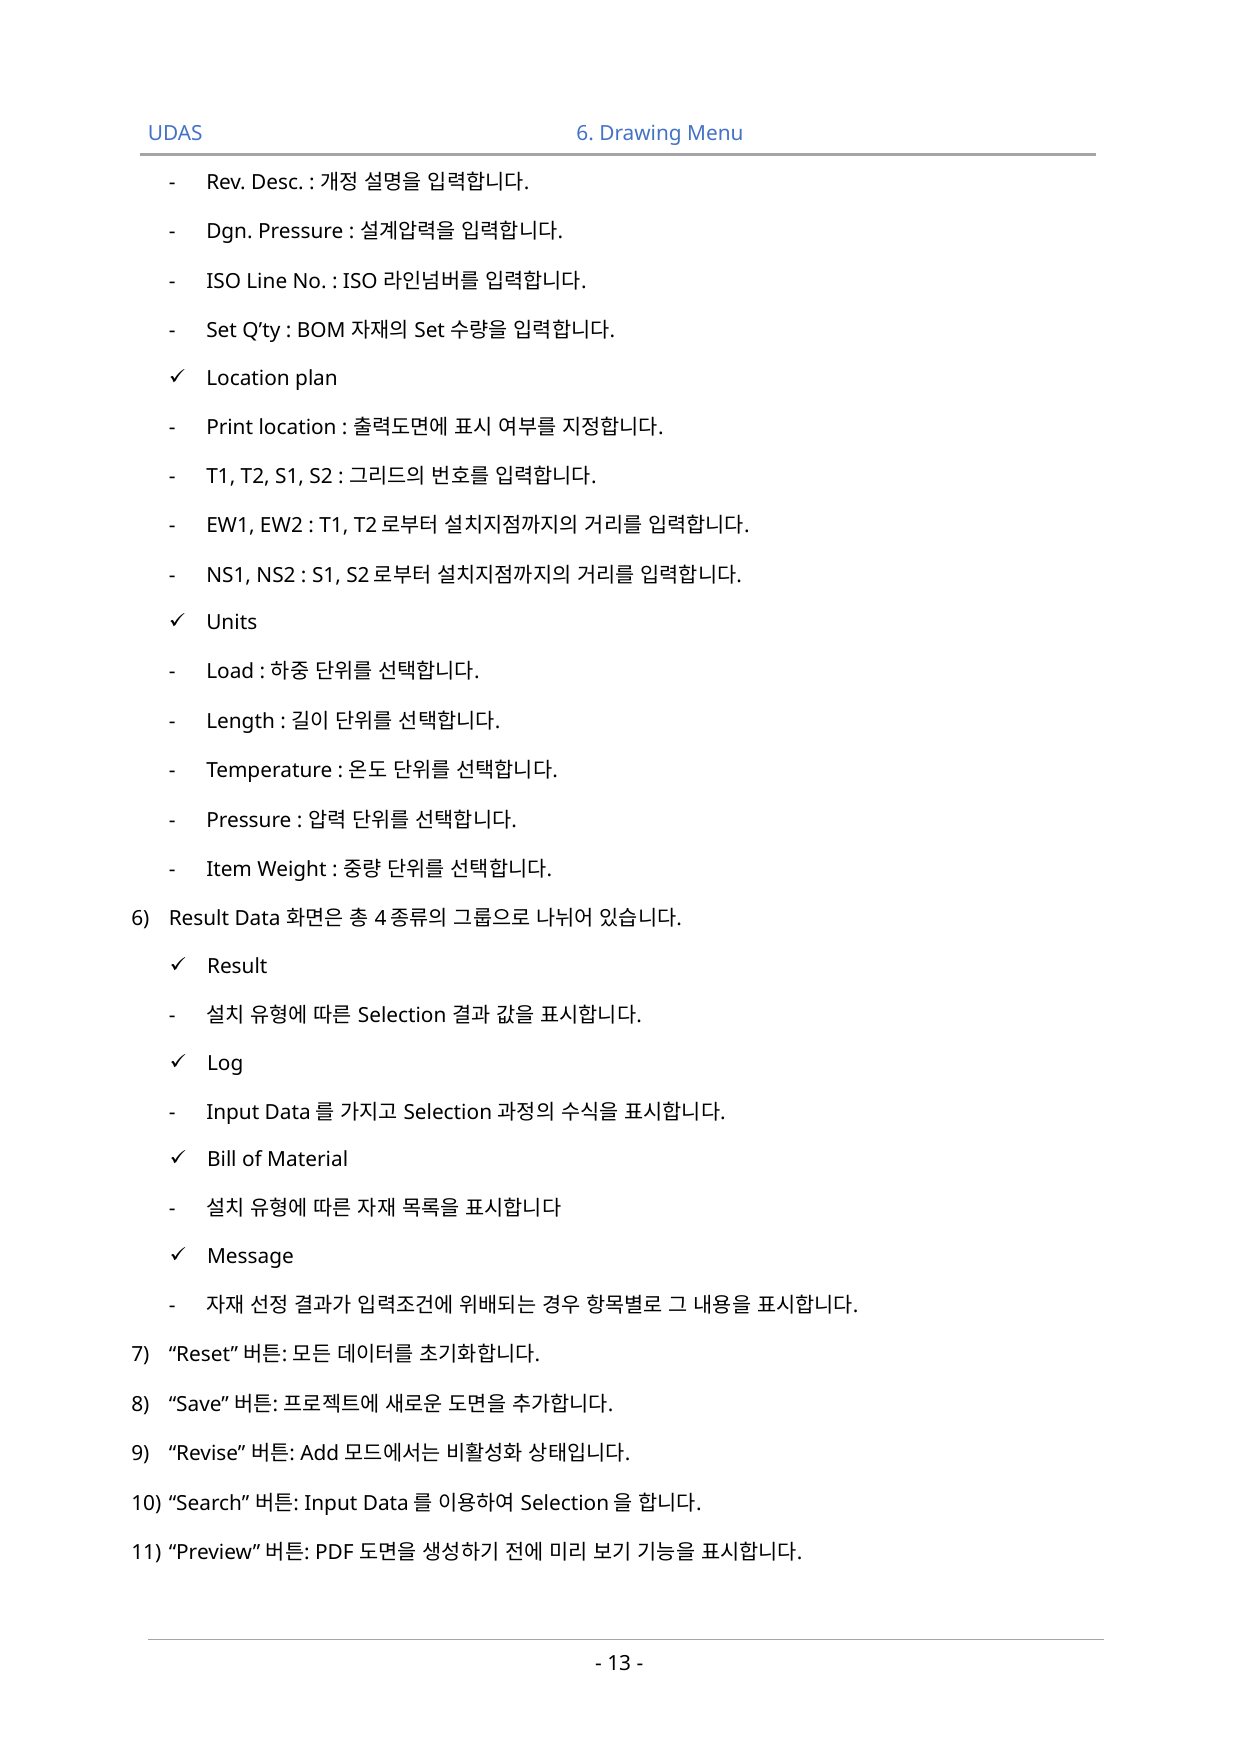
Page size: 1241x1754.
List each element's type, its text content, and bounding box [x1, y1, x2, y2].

list Dgn. Pressure : 설계압력을 입력합니다. [168, 214, 1090, 245]
list Temperature : 온도 단위를 선택합니다. [168, 753, 1090, 784]
list Set Q’ty : BOM 자재의 Set 수량을 입력합니다. [168, 313, 1090, 343]
list NS1, NS2 : S1, S2로부터 설치지점까지의 거리를 입력합니다. [168, 558, 1090, 588]
list Rev. Desc. : 개정 설명을 입력합니다. [168, 165, 1090, 195]
list Message [169, 1241, 1090, 1269]
list Units [168, 607, 1090, 636]
list Bill of Material [169, 1144, 1090, 1173]
list 자재 선정 결과가 입력조건에 위배되는 경우 항목별로 그 내용을 표시합니다. [168, 1288, 1090, 1318]
list “Preview” 버튼: PDF 도면을 생성하기 전에 미리 보기 기능을 표시합니다. [131, 1535, 1090, 1565]
list Load : 하중 단위를 선택합니다. [168, 655, 1090, 685]
list Item Weight : 중량 단위를 선택합니다. [168, 852, 1090, 882]
list 설치 유형에 따른 Selection 결과 값을 표시합니다. [168, 998, 1090, 1028]
list “Search” 버튼: Input Data를 이용하여 Selection을 합니다. [131, 1486, 1090, 1516]
list Location plan [168, 363, 1090, 391]
list “Reset” 버튼: 모든 데이터를 초기화합니다. [131, 1338, 1090, 1368]
list Length : 길이 단위를 선택합니다. [168, 704, 1090, 734]
list 설치 유형에 따른 자재 목록을 표시합니다 [168, 1192, 1090, 1222]
list ISO Line No. : ISO 라인넘버를 입력합니다. [168, 264, 1090, 294]
list Print location : 출력도면에 표시 여부를 지정합니다. [168, 410, 1090, 440]
list Pressure : 압력 단위를 선택합니다. [168, 803, 1090, 833]
list “Save” 버튼: 프로젝트에 새로운 도면을 추가합니다. [131, 1387, 1090, 1417]
list EW1, EW2 : T1, T2로부터 설치지점까지의 거리를 입력합니다. [168, 509, 1090, 539]
list T1, T2, S1, S2 : 그리드의 번호를 입력합니다. [168, 459, 1090, 489]
list Log [169, 1048, 1090, 1076]
list Result Data 화면은 총 4종류의 그룹으로 나뉘어 있습니다. [131, 902, 1090, 932]
list Input Data를 가지고 Selection 과정의 수식을 표시합니다. [168, 1095, 1090, 1125]
list “Revise” 버튼: Add 모드에서는 비활성화 상태입니다. [131, 1436, 1090, 1467]
list Result [169, 951, 1090, 979]
